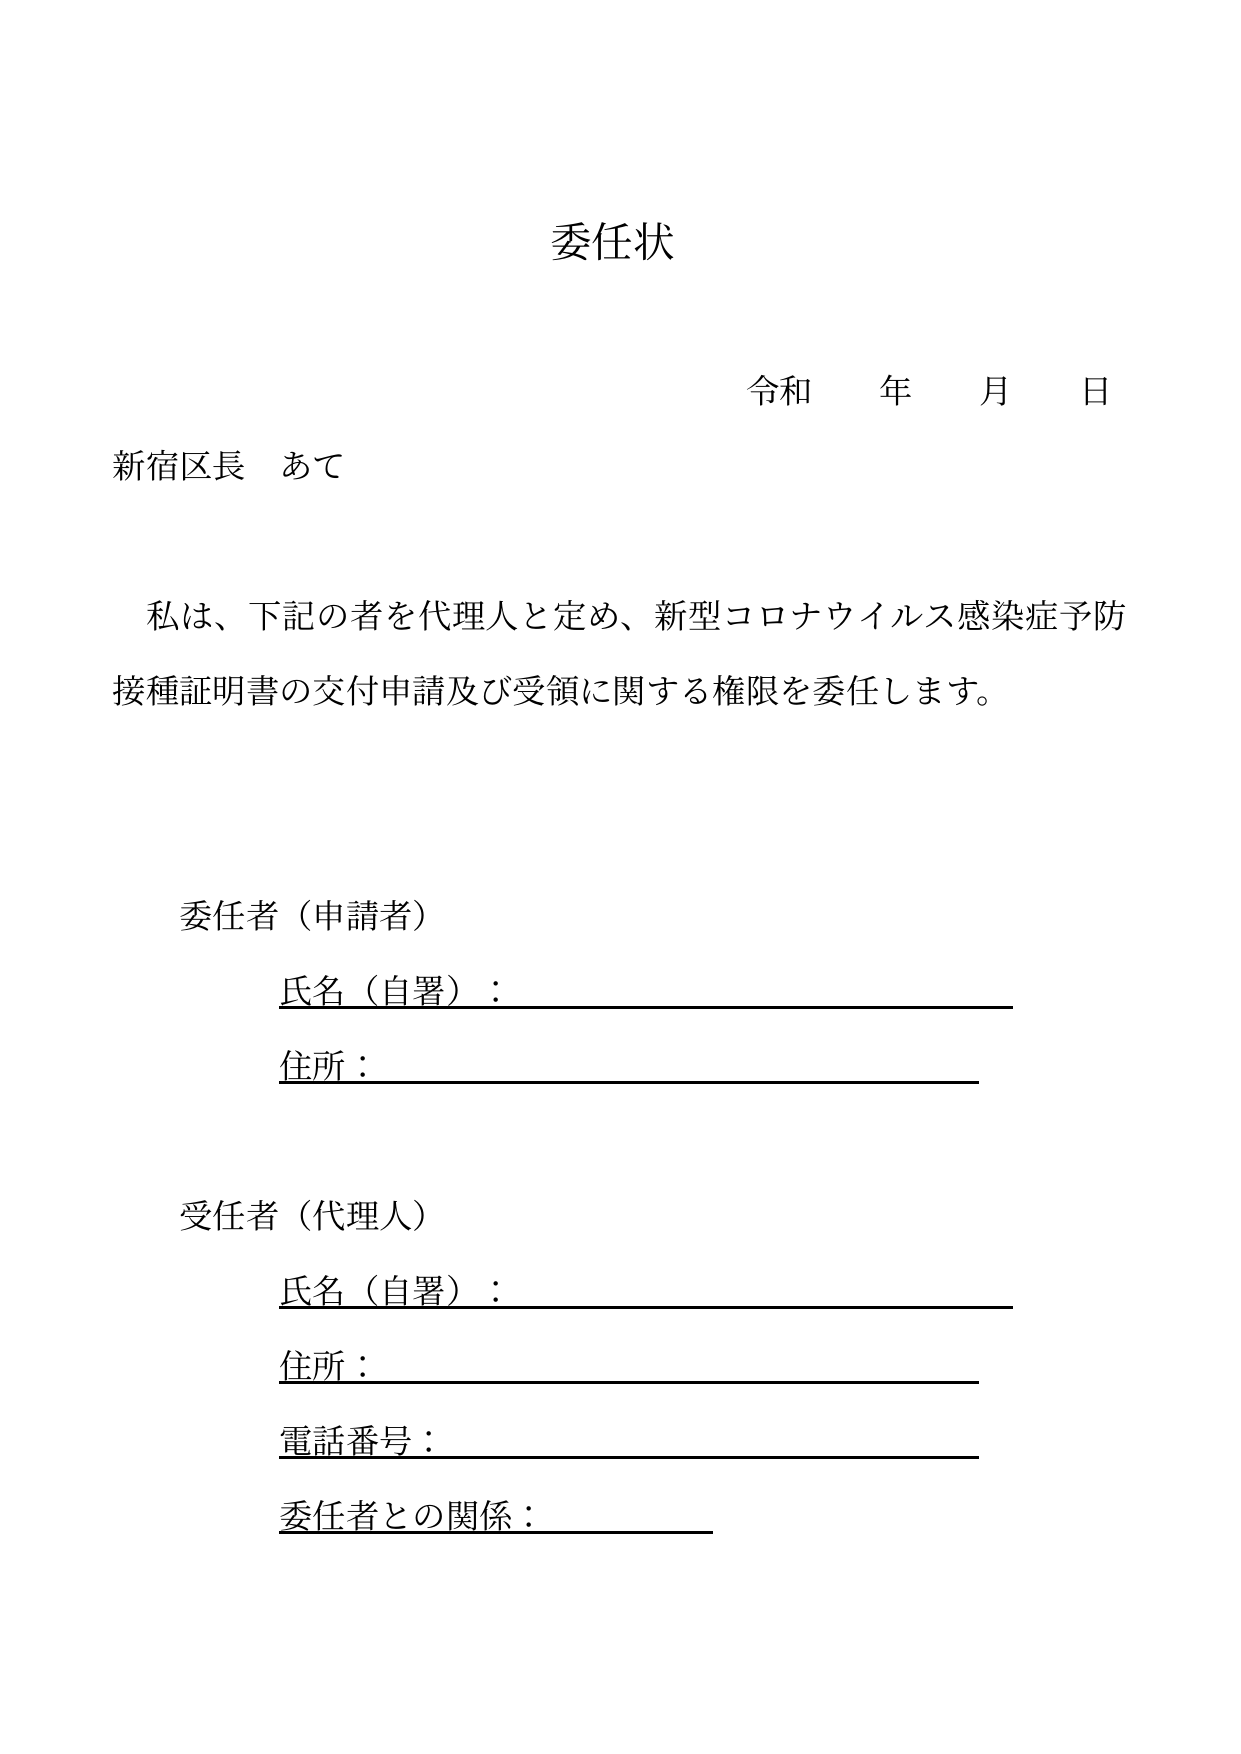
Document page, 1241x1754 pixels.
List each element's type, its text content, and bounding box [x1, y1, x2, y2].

text 氏名（自署）： [112, 1252, 1128, 1327]
text 委任者との関係： [112, 1477, 1128, 1552]
text 電話番号： [112, 1402, 1128, 1477]
text 氏名（自署）： [112, 952, 1128, 1027]
text 私は、下記の者を代理人と定め、新型コロナウイルス感染症予防接種証明書の交付申請及び受領に関する権限を委任します。 [112, 577, 1128, 727]
text 住所： [112, 1027, 1128, 1102]
text 委任者（申請者） [112, 877, 1128, 952]
text 受任者（代理人） [112, 1177, 1128, 1252]
text 住所： [112, 1327, 1128, 1402]
text 令和 年 月 日 [112, 352, 1128, 427]
text 委任状 [112, 202, 1128, 277]
text 新宿区長 あて [112, 427, 1128, 502]
